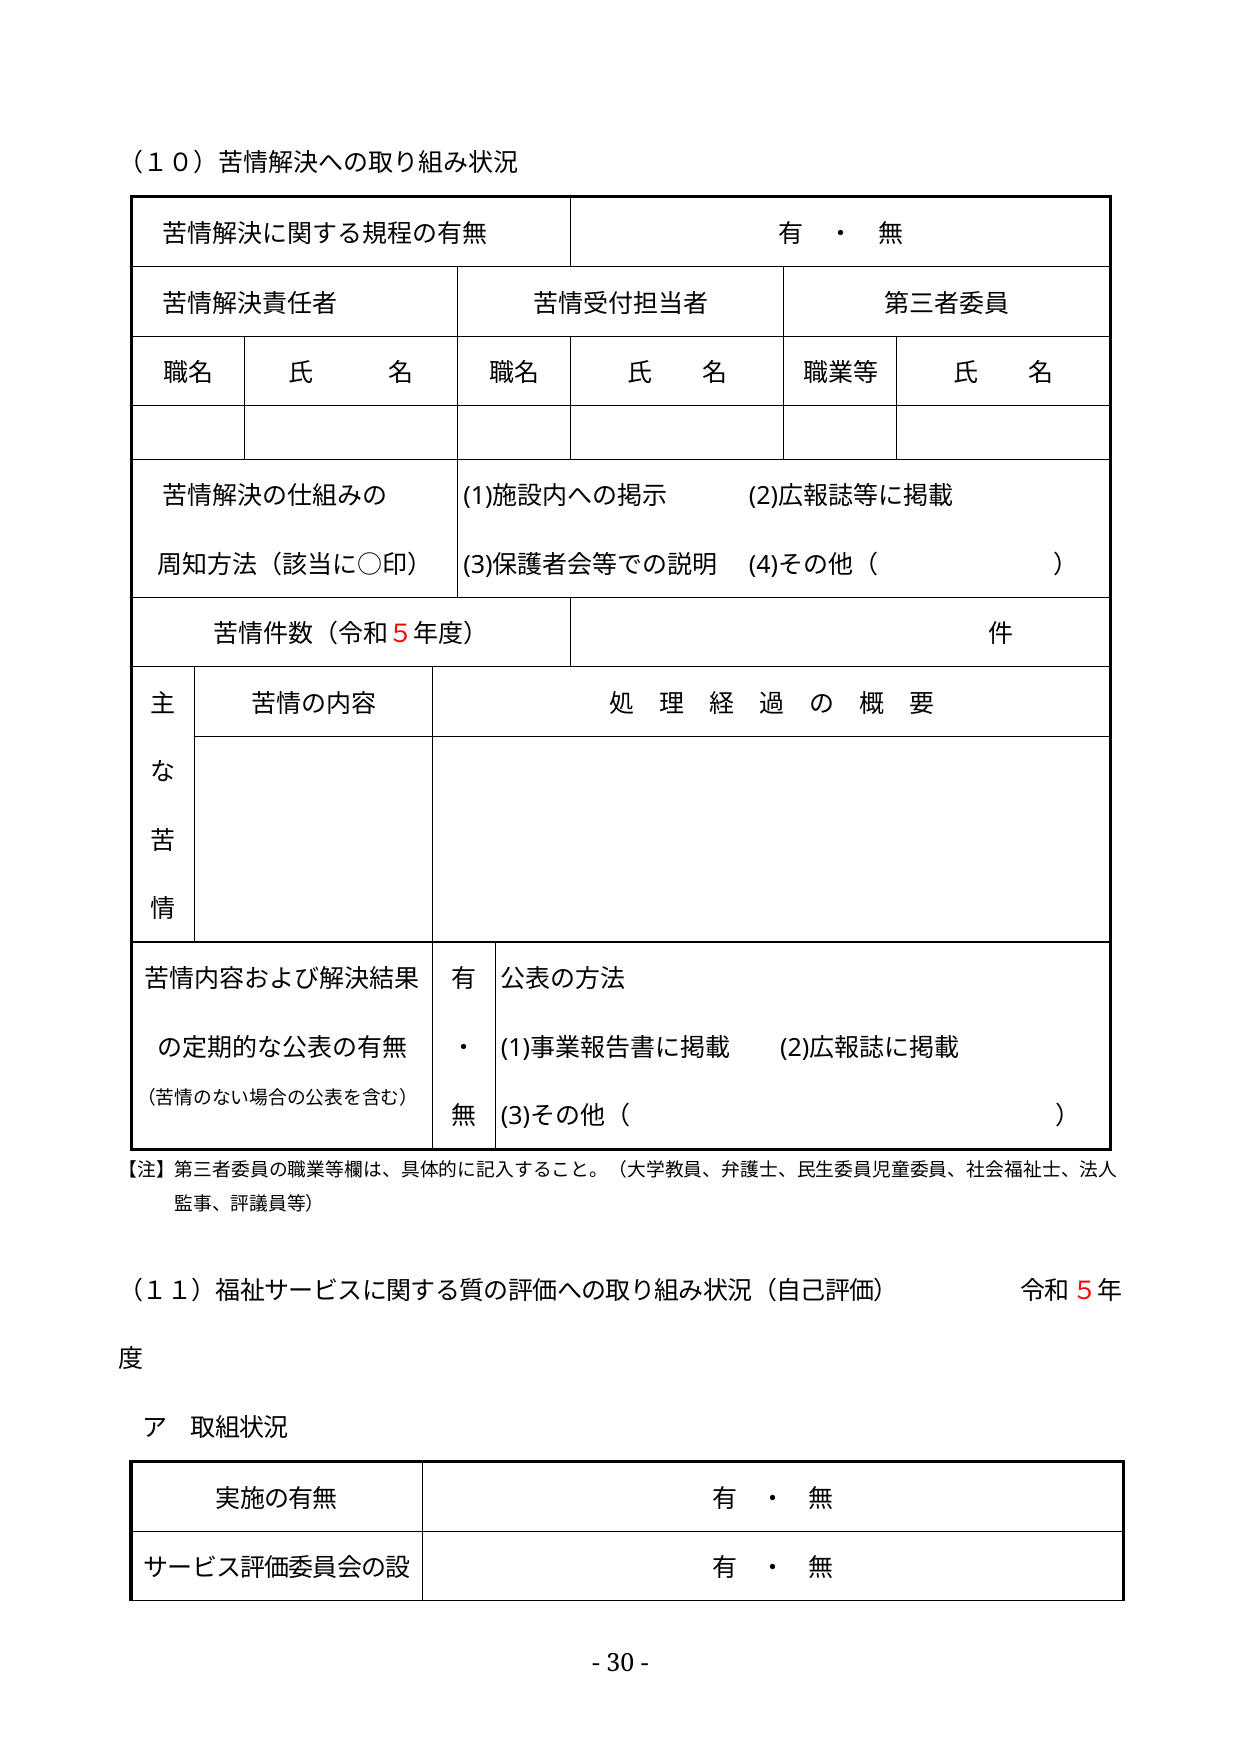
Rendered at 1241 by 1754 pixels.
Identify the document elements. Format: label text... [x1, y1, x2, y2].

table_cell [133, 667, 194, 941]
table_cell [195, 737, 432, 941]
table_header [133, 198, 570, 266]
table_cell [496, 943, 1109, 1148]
text 【注】第三者委員の職業等欄は、具体的に記入すること。（大学教員、弁護士、民生委員児童委員、社会福祉士、法人監事、評議員等） [118, 1151, 1122, 1220]
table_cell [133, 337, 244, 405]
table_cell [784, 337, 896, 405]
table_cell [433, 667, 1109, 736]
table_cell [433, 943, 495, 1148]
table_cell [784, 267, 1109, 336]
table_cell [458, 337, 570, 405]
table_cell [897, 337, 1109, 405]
text （１１）福祉サービスに関する質の評価への取り組み状況（自己評価） 令和５年度 [118, 1254, 1122, 1391]
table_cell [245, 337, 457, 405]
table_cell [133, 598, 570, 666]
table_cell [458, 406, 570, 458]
text ア 取組状況 [118, 1391, 1122, 1459]
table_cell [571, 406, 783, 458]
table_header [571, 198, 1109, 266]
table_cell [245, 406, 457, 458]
text （１０）苦情解決への取り組み状況 [118, 126, 1122, 194]
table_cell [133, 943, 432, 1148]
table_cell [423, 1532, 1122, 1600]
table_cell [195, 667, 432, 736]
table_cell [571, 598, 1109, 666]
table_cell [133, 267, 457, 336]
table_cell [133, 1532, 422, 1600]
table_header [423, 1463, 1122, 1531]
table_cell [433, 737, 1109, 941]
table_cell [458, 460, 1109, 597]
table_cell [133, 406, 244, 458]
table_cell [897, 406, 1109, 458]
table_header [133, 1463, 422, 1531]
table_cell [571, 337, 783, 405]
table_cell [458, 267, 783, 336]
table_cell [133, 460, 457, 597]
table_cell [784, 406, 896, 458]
